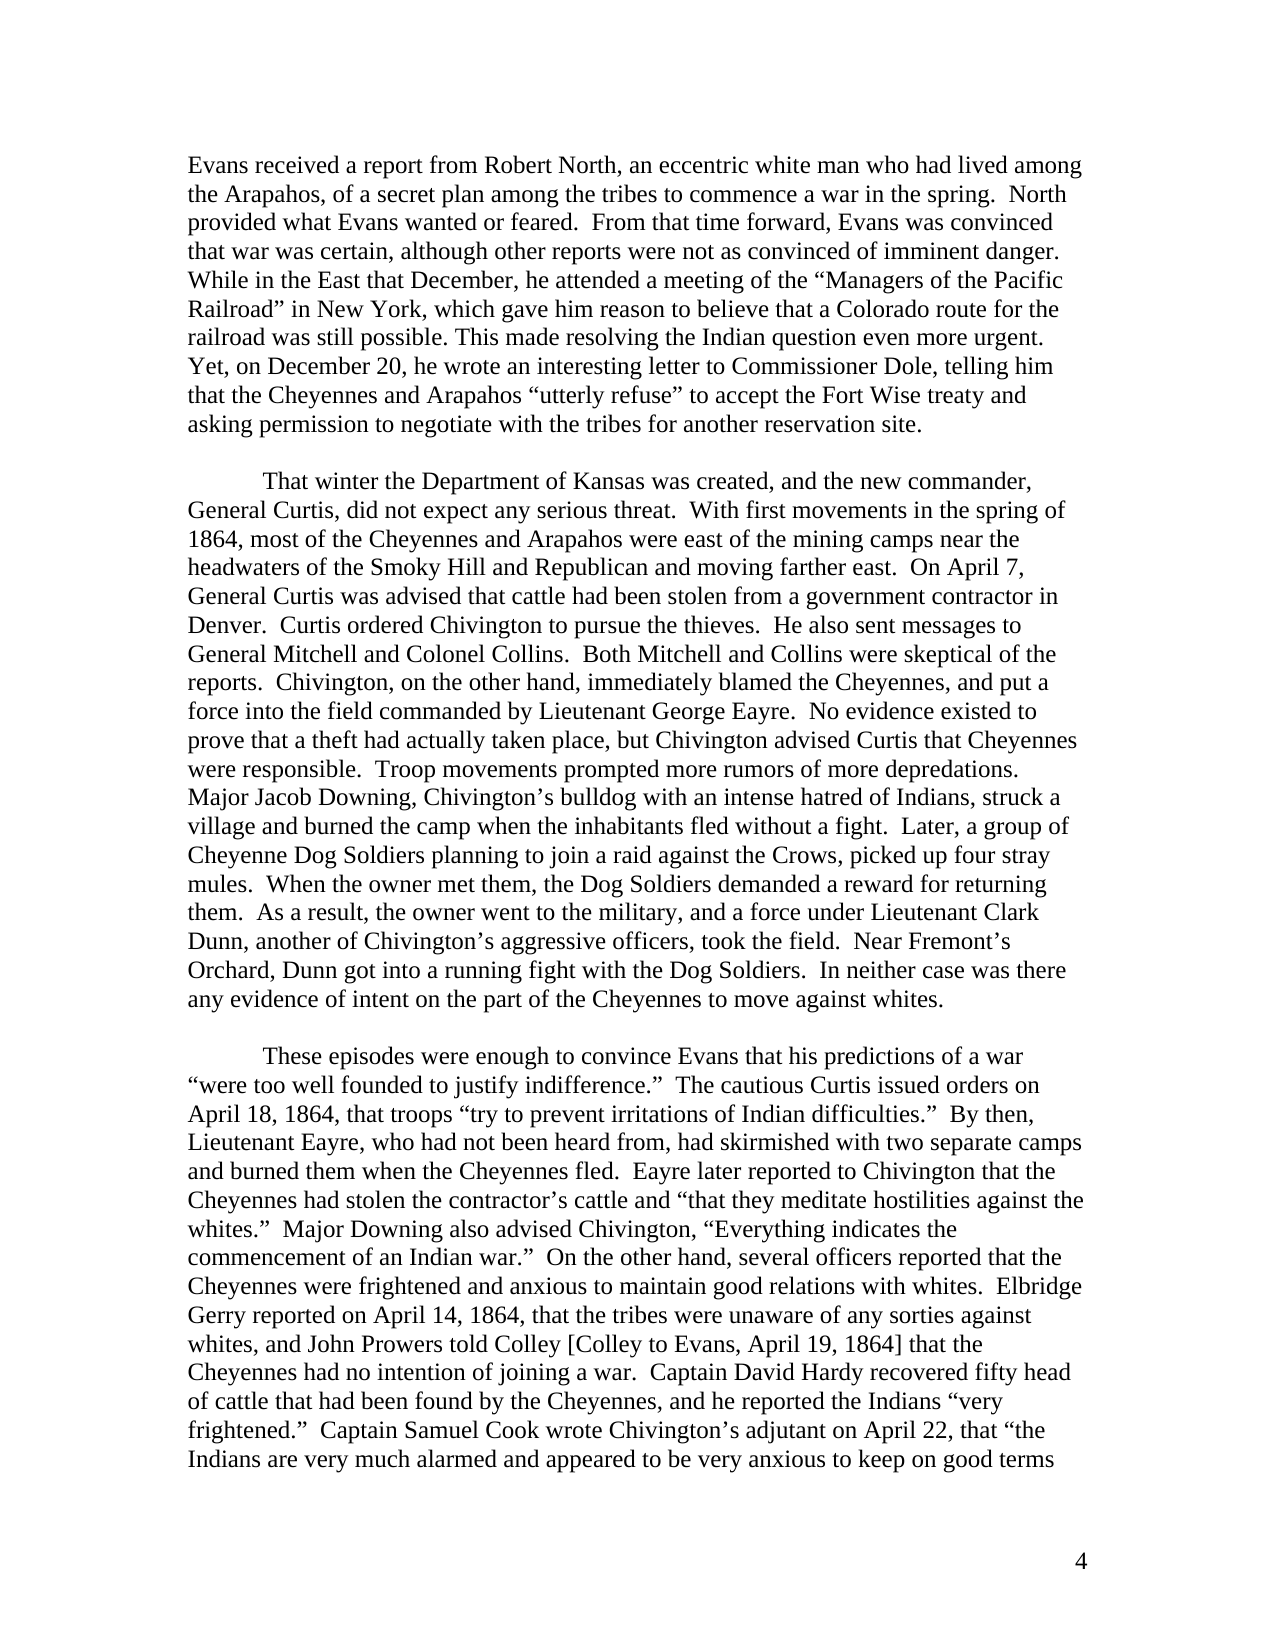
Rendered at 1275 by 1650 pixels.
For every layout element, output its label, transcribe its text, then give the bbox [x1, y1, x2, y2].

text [187, 1041, 1087, 1472]
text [187, 150, 1087, 437]
text That winter the Department of Kansas was created, and the new commander, General Curtis, did not expect any serious threat. With first movements in the spring of 1864, most of the Cheyennes and Arapahos were east of the mining camps near the headwaters of the Smoky Hill and Republican and moving farther east. On April 7, General Curtis was advised that cattle had been stolen from a government contractor in Denver. Curtis ordered Chivington to pursue the thieves. He also sent messages to General Mitchell and Colonel Collins. Both Mitchell and Collins were skeptical of the reports. Chivington, on the other hand, immediately blamed the Cheyennes, and put a force into the field commanded by Lieutenant George Eayre. No evidence existed to prove that a theft had actually taken place, but Chivington advised Curtis that Cheyennes were responsible. Troop movements prompted more rumors of more depredations. Major Jacob Downing, Chivington’s bulldog with an intense hatred of Indians, struck a village and burned the camp when the inhabitants fled without a fight. Later, a group of Cheyenne Dog Soldiers planning to join a raid against the Crows, picked up four stray mules. When the owner met them, the Dog Soldiers demanded a reward for returning them. As a result, the owner went to the military, and a force under Lieutenant Clark Dunn, another of Chivington’s aggressive officers, took the field. Near Fremont’s Orchard, Dunn got into a running fight with the Dog Soldiers. In neither case was there any evidence of intent on the part of the Cheyennes to move against whites. [187, 466, 1087, 1012]
